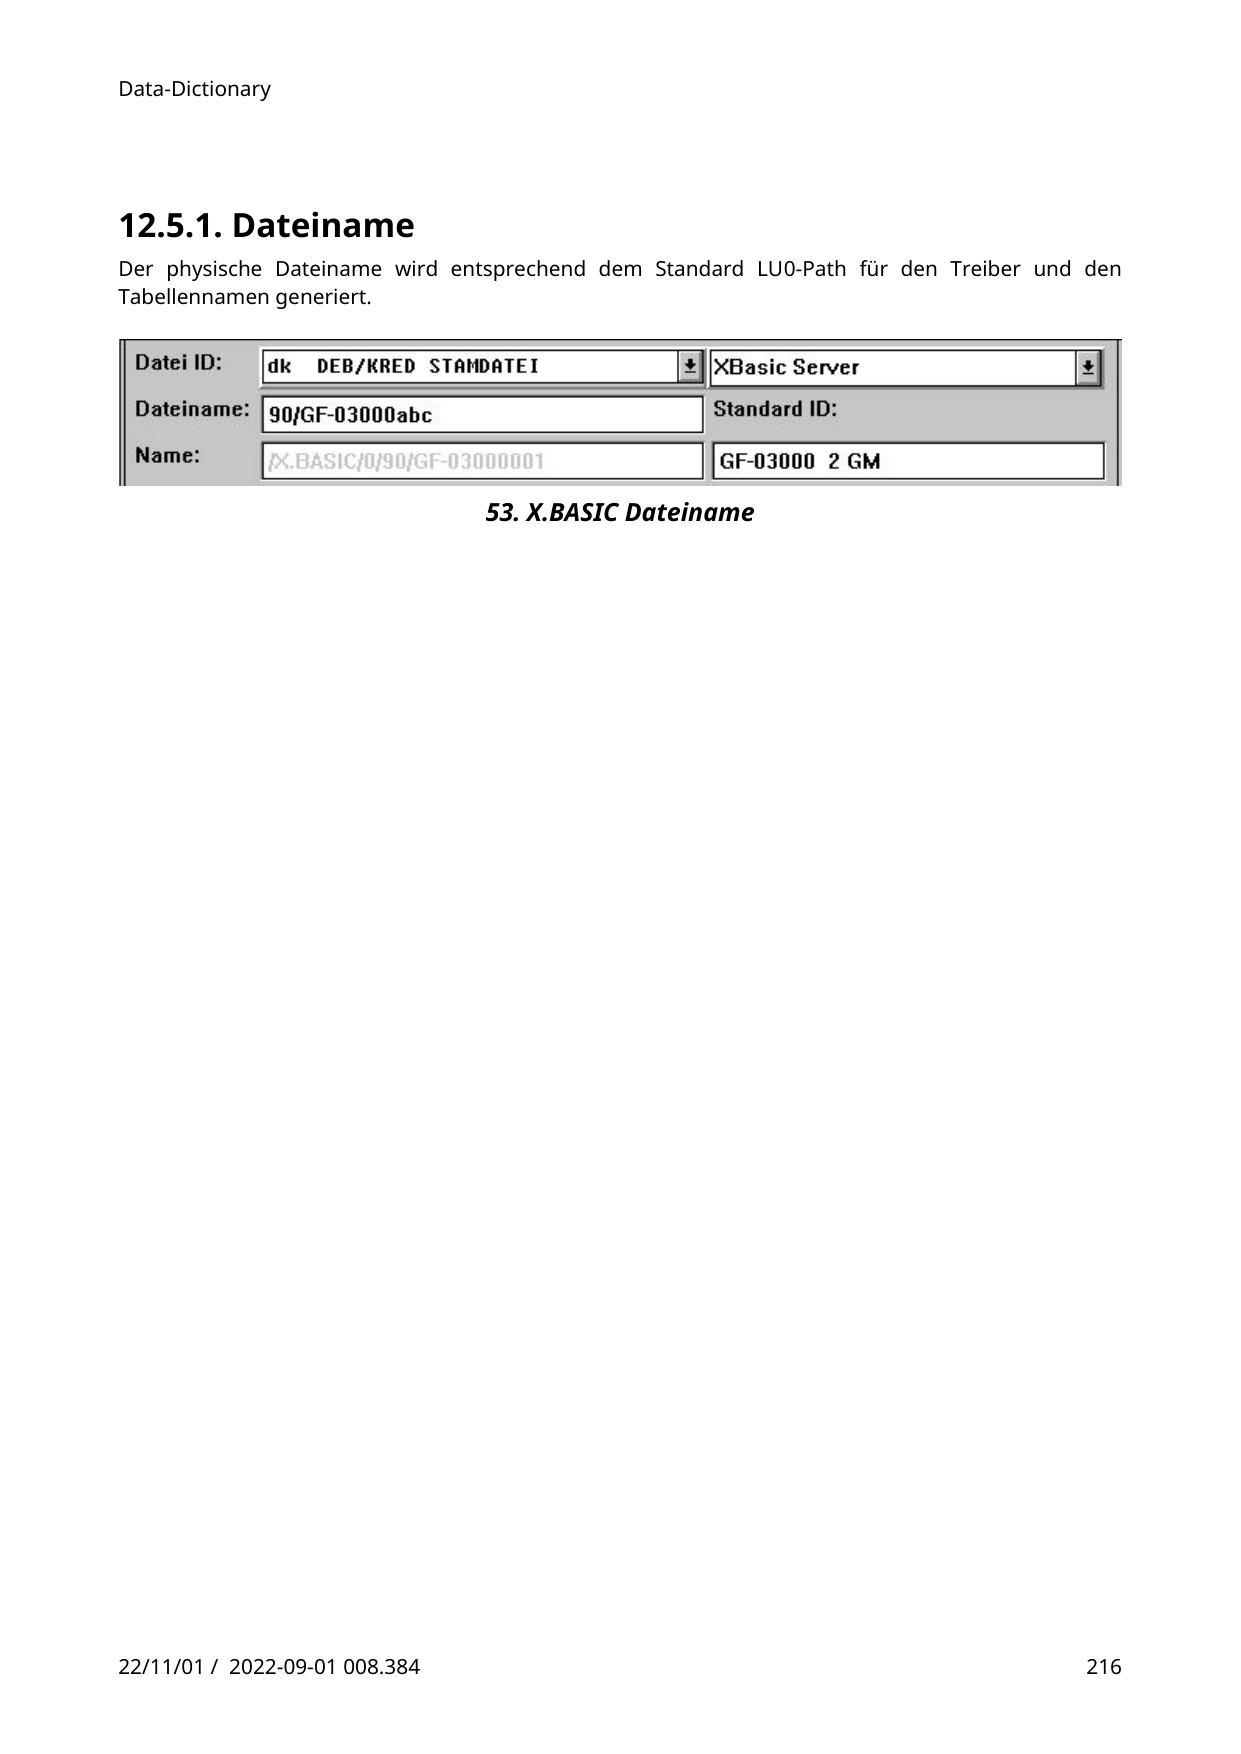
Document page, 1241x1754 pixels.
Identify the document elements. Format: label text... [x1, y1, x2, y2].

picture [118, 339, 1122, 486]
text Der physische Dateiname wird entsprechend dem Standard LU0-Path für den Treiber und den Tabellennamen generiert. [118, 254, 1122, 311]
subtitle 53. X.BASIC Dateiname [118, 494, 1122, 528]
subtitle 12.5.1. Dateiname [118, 202, 1122, 248]
